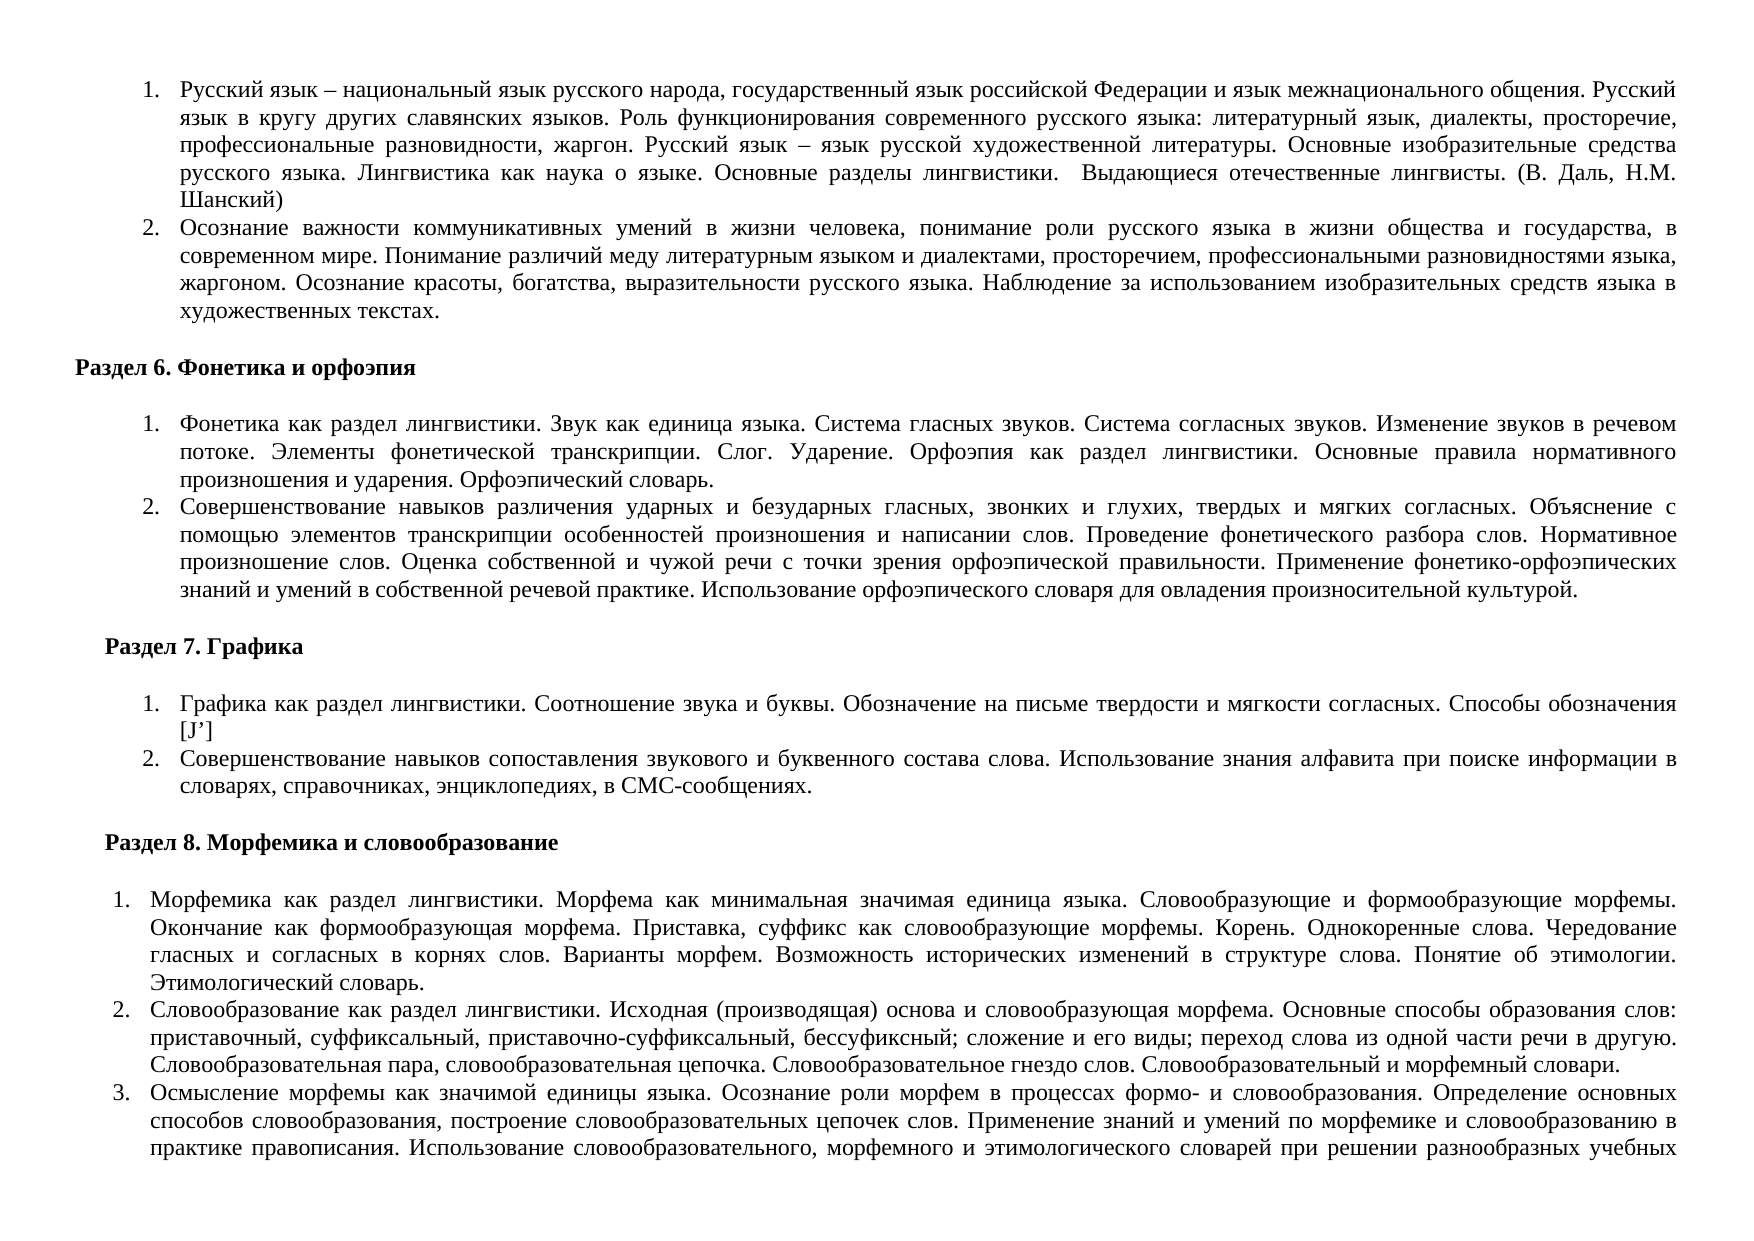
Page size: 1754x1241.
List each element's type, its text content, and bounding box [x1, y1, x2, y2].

list Графика как раздел лингвистики. Соотношение звука и буквы. Обозначение на письме твердости и мягкости согласных. Способы обозначения [J’] [142, 688, 1679, 744]
text Раздел 6. Фонетика и орфоэпия [75, 353, 1679, 380]
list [112, 1078, 1679, 1161]
text Раздел 7. Графика [104, 632, 1679, 659]
list Русский язык – национальный язык русского народа, государственный язык российской Федерации и язык межнационального общения. Русский язык в кругу других славянских языков. Роль функционирования современного русского языка: литературный язык, диалекты, просторечие, профессиональные разновидности, жаргон. Русский язык – язык русской художественной литературы. Основные изобразительные средства русского языка. Лингвистика как наука о языке. Основные разделы лингвистики. Выдающиеся отечественные лингвисты. (В. Даль, Н.М. Шанский) [142, 75, 1679, 213]
list Совершенствование навыков сопоставления звукового и буквенного состава слова. Использование знания алфавита при поиске информации в словарях, справочниках, энциклопедиях, в СМС-сообщениях. [142, 744, 1679, 799]
list Фонетика как раздел лингвистики. Звук как единица языка. Система гласных звуков. Система согласных звуков. Изменение звуков в речевом потоке. Элементы фонетической транскрипции. Слог. Ударение. Орфоэпия как раздел лингвистики. Основные правила нормативного произношения и ударения. Орфоэпический словарь. [142, 409, 1679, 492]
list Словообразование как раздел лингвистики. Исходная (производящая) основа и словообразующая морфема. Основные способы образования слов: приставочный, суффиксальный, приставочно-суффиксальный, бессуфиксный; сложение и его виды; переход слова из одной части речи в другую. Словообразовательная пара, словообразовательная цепочка. Словообразовательное гнездо слов. Словообразовательный и морфемный словари. [112, 995, 1679, 1078]
list Совершенствование навыков различения ударных и безударных гласных, звонких и глухих, твердых и мягких согласных. Объяснение с помощью элементов транскрипции особенностей произношения и написании слов. Проведение фонетического разбора слов. Нормативное произношение слов. Оценка собственной и чужой речи с точки зрения орфоэпической правильности. Применение фонетико-орфоэпических знаний и умений в собственной речевой практике. Использование орфоэпического словаря для овладения произносительной культурой. [142, 492, 1679, 603]
list Морфемика как раздел лингвистики. Морфема как минимальная значимая единица языка. Словообразующие и формообразующие морфемы. Окончание как формообразующая морфема. Приставка, суффикс как словообразующие морфемы. Корень. Однокоренные слова. Чередование гласных и согласных в корнях слов. Варианты морфем. Возможность исторических изменений в структуре слова. Понятие об этимологии. Этимологический словарь. [112, 885, 1679, 995]
list Осознание важности коммуникативных умений в жизни человека, понимание роли русского языка в жизни общества и государства, в современном мире. Понимание различий меду литературным языком и диалектами, просторечием, профессиональными разновидностями языка, жаргоном. Осознание красоты, богатства, выразительности русского языка. Наблюдение за использованием изобразительных средств языка в художественных текстах. [142, 213, 1679, 323]
text Раздел 8. Морфемика и словообразование [104, 828, 1679, 856]
